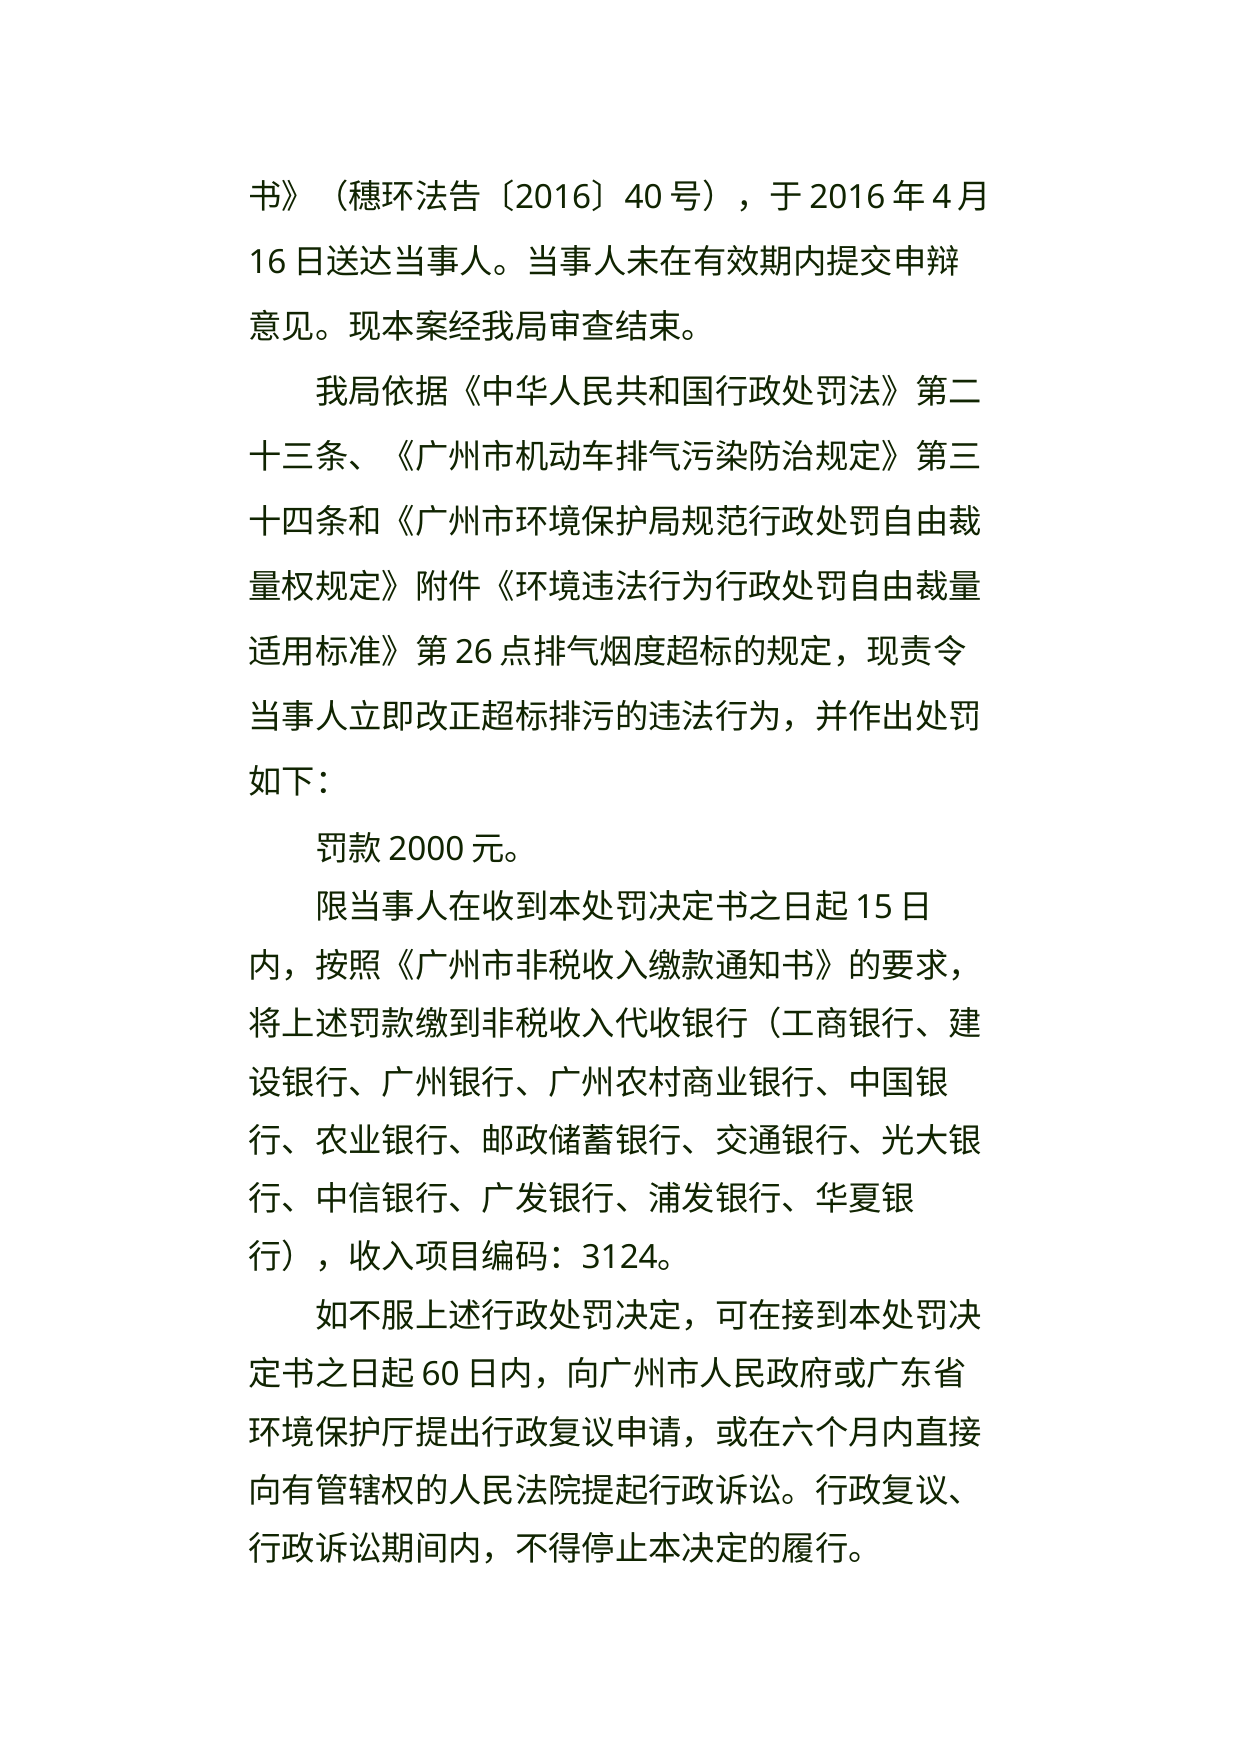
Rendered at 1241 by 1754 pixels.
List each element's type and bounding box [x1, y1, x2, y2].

table_cell [248, 162, 992, 1570]
